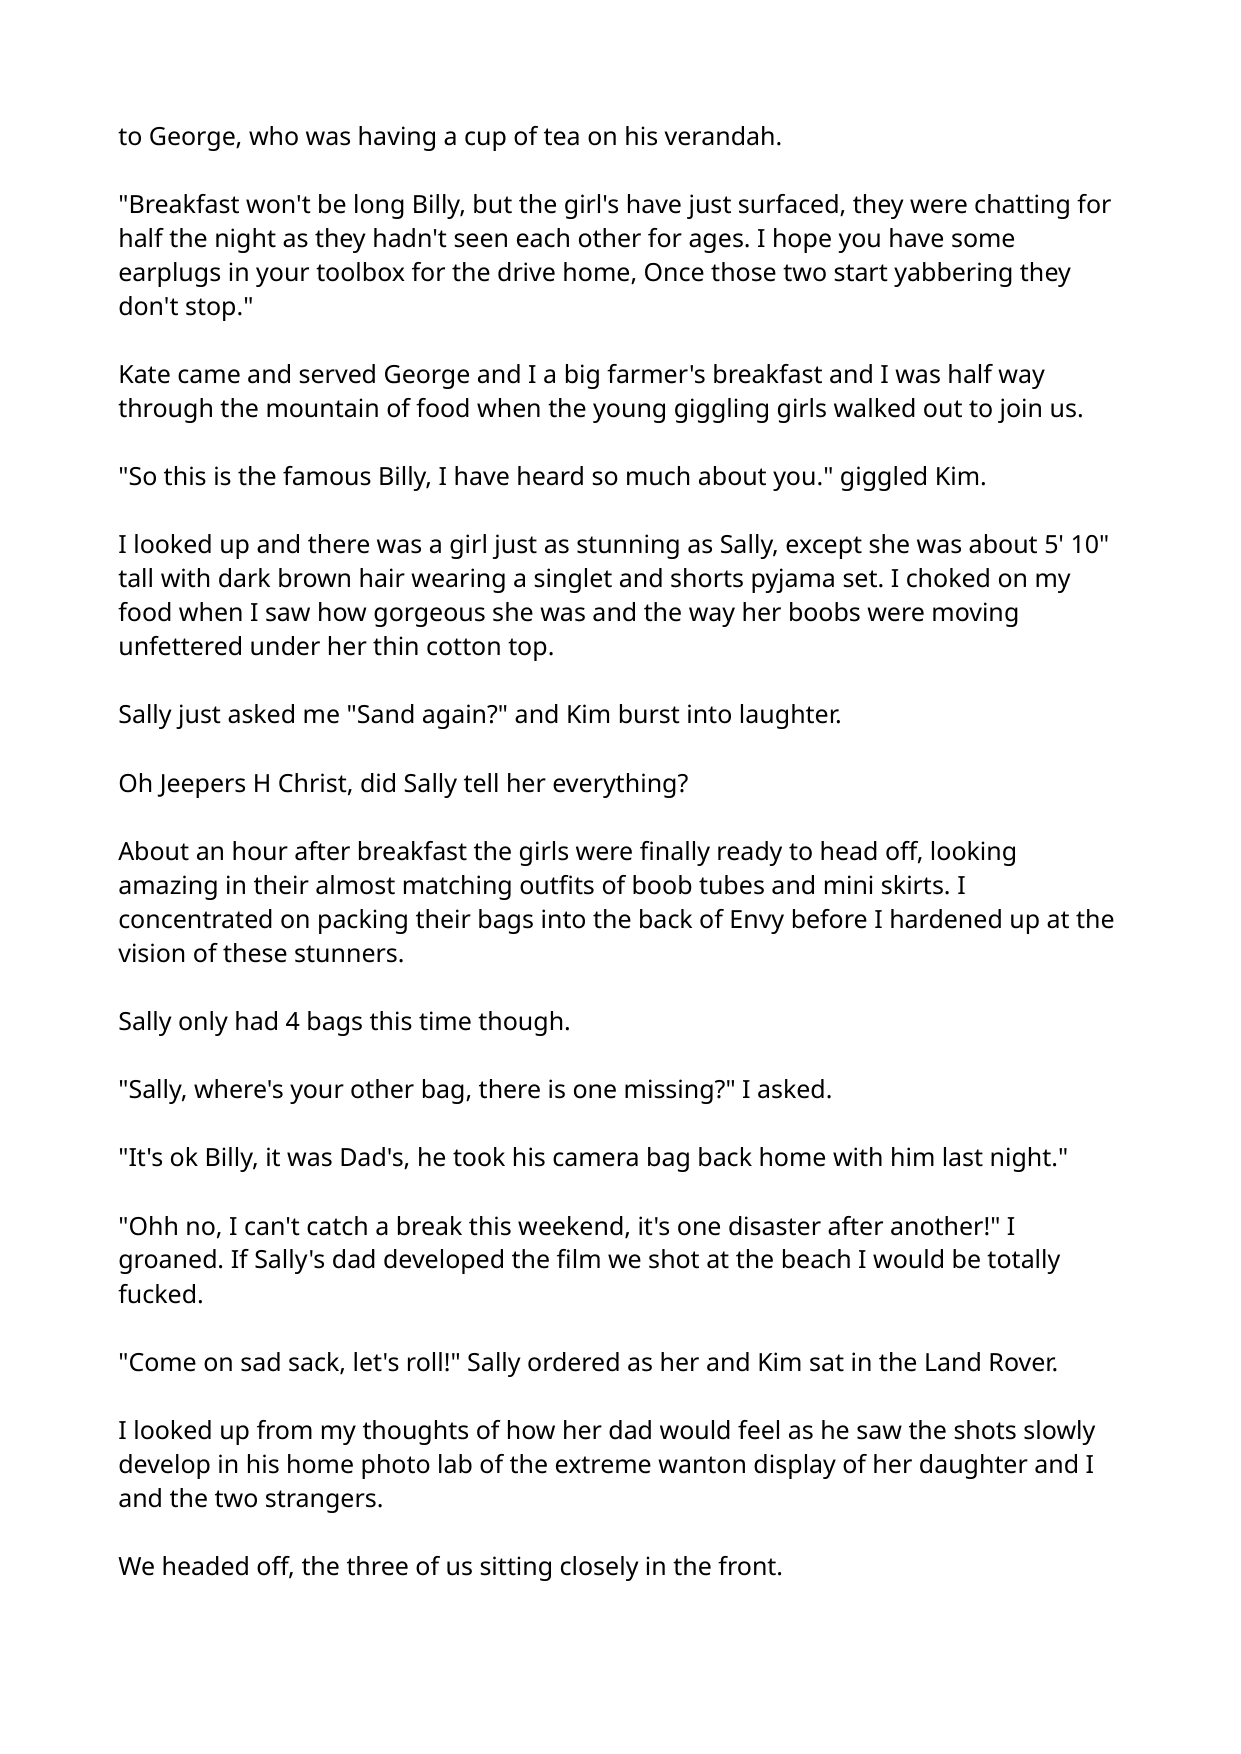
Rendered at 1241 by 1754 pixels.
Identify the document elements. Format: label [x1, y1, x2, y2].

text [118, 118, 1122, 1617]
